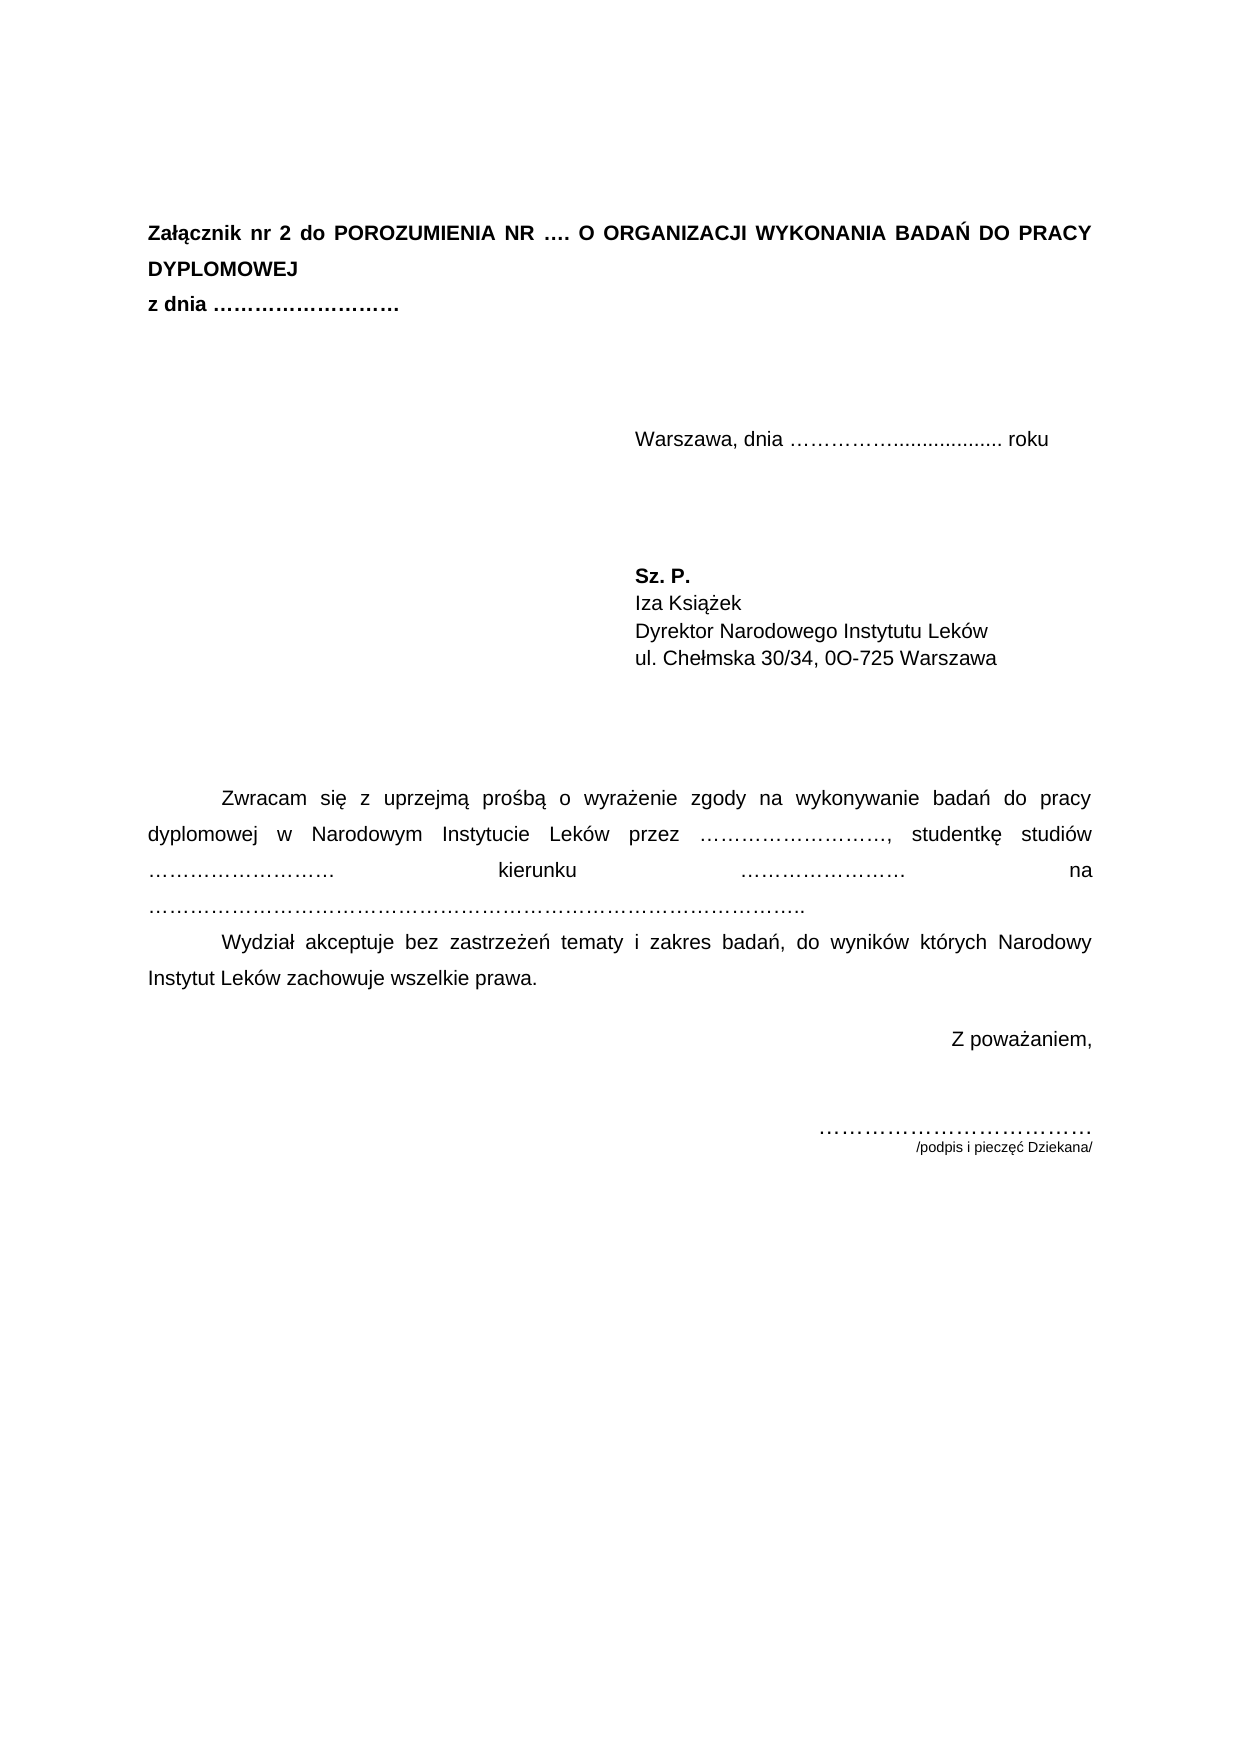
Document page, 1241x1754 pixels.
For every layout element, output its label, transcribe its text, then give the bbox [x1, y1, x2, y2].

text ul. Chełmska 30/34, 0O-725 Warszawa [635, 646, 1093, 670]
text ……………………………… [738, 1113, 1093, 1139]
text Warszawa, dnia ……………................... roku [635, 427, 1093, 451]
text Załącznik nr 2 do POROZUMIENIA NR …. O ORGANIZACJI WYKONANIA BADAŃ DO PRACY DYPLOMOWEJ z dnia ……………………… [148, 220, 1093, 316]
text Iza Książek [635, 591, 1093, 615]
text Sz. P. [635, 564, 1093, 588]
text Zwracam się z uprzejmą prośbą o wyrażenie zgody na wykonywanie badań do pracy dyplomowej w Narodowym Instytucie Leków przez ………………………, studentkę studiów ……………………… kierunku …………………… na ………………………………………………………………………………….. [148, 786, 1093, 918]
text Dyrektor Narodowego Instytutu Leków [635, 619, 1093, 643]
text /podpis i pieczęć Dziekana/ [738, 1139, 1093, 1156]
text Wydział akceptuje bez zastrzeżeń tematy i zakres badań, do wyników których Narodowy Instytut Leków zachowuje wszelkie prawa. [148, 930, 1093, 990]
text Z poważaniem, [738, 1027, 1093, 1051]
